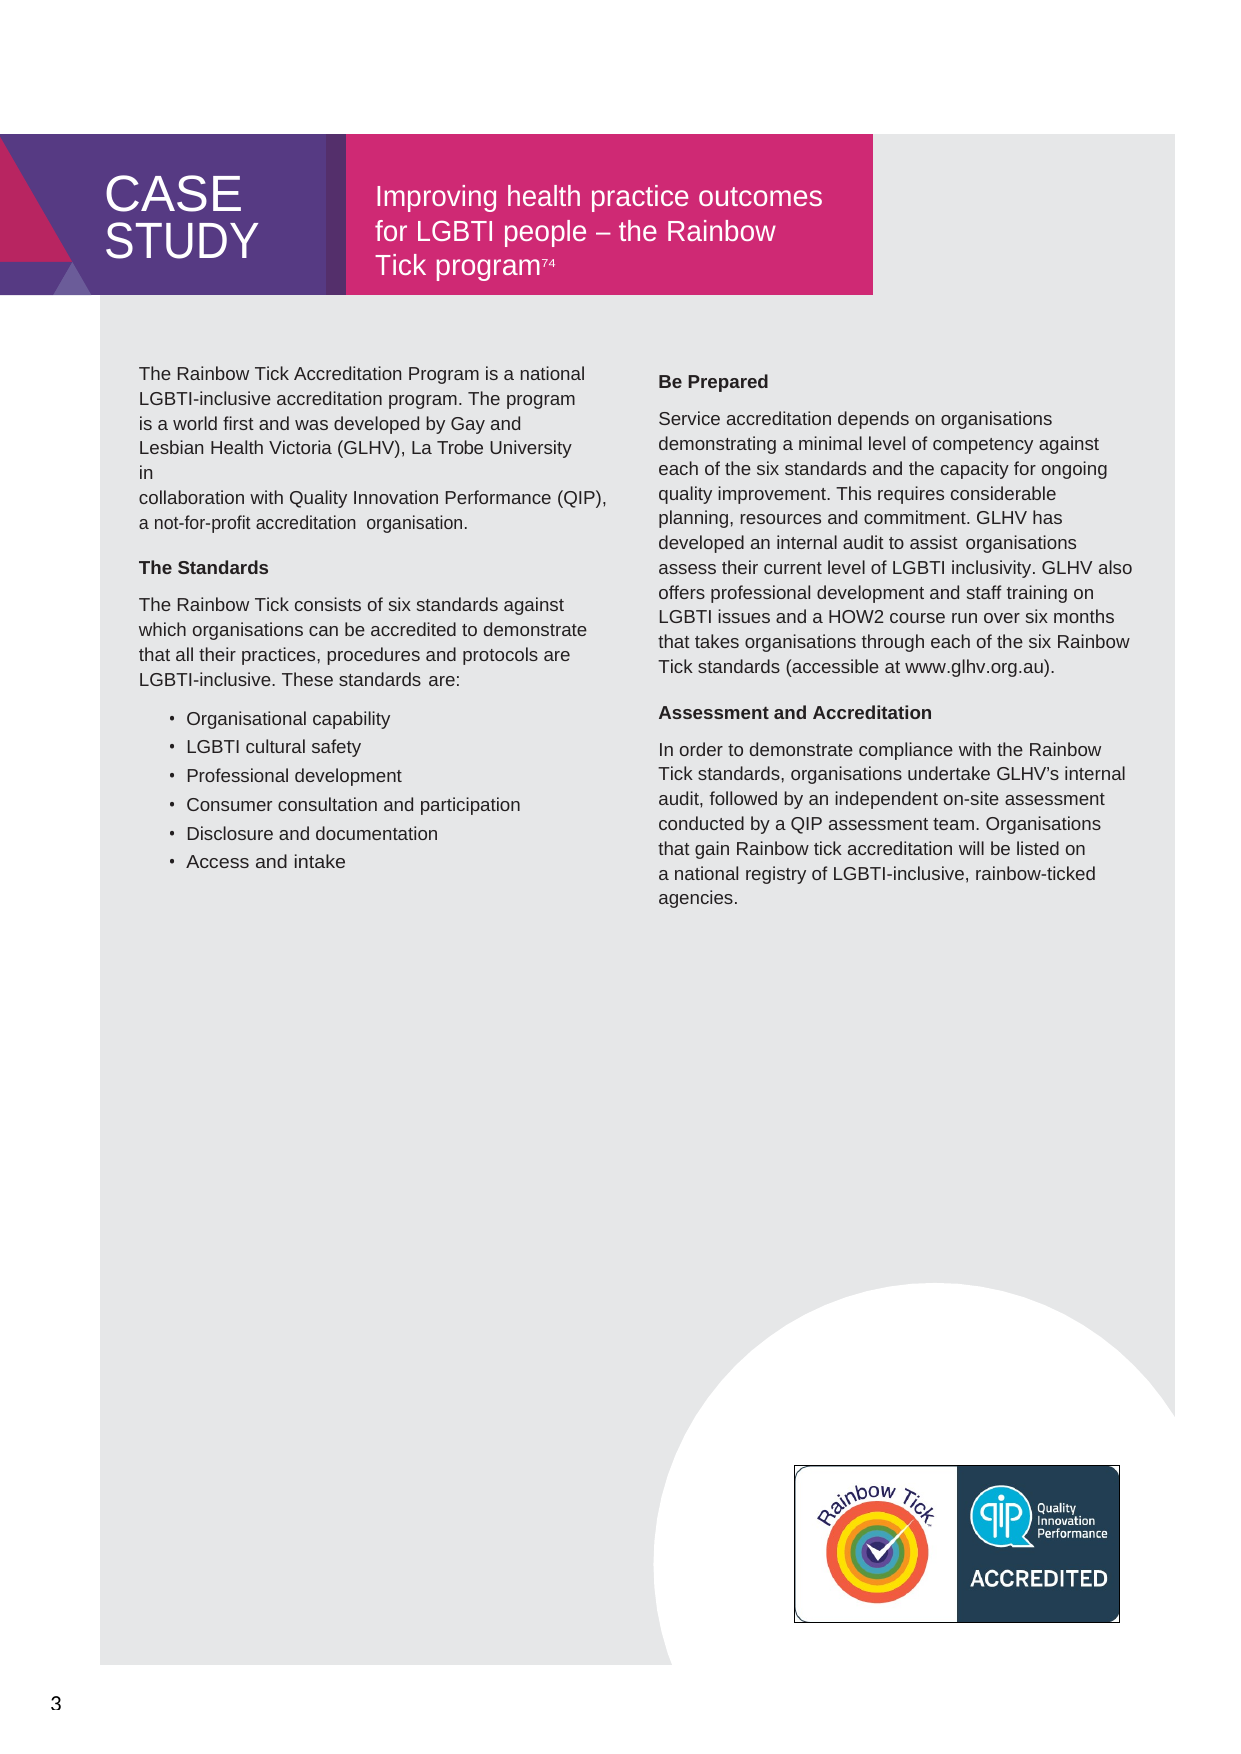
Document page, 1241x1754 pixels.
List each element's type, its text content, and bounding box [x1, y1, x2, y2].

text Be Prepared [658, 371, 1135, 393]
list Access and intake [168, 849, 587, 874]
list Disclosure and documentation [168, 820, 587, 845]
subtitle Improving health practice outcomes for LGBTI people – the Rainbow Tick program74 [375, 179, 824, 282]
text Service accreditation depends on organisations demonstrating a minimal level of competency against each of the six standards and the capacity for ongoing quality improvement. This requires considerable planning, resources and commitment. GLHV has developed an internal audit to assist organisations assess their current level of LGBTI inclusivity. GLHV also offers professional development and staff training on LGBTI issues and a HOW2 course run over six months that takes organisations through each of the six Rainbow Tick standards (accessible at www.glhv.org.au). [658, 408, 1135, 677]
text Assessment and Accreditation [658, 702, 1135, 723]
picture [795, 1466, 1119, 1622]
text collaboration with Quality Innovation Performance (QIP), a not-for-profit accreditation organisation. [139, 487, 607, 533]
text In order to demonstrate compliance with the Rainbow Tick standards, organisations undertake GLHV’s internal audit, followed by an independent on-site assessment conducted by a QIP assessment team. Organisations that gain Rainbow tick accreditation will be listed on [658, 738, 1129, 859]
list Professional development [168, 762, 587, 788]
text a national registry of LGBTI-inclusive, rainbow-ticked agencies. [658, 862, 1135, 909]
list Consumer consultation and participation [168, 791, 587, 817]
text The Rainbow Tick consists of six standards against which organisations can be accredited to demonstrate that all their practices, procedures and protocols are LGBTI-inclusive. These standards are: [139, 594, 594, 690]
list LGBTI cultural safety [168, 734, 587, 759]
text The Standards [139, 557, 587, 579]
list Organisational capability [168, 705, 587, 730]
subtitle CASE STUDY [104, 173, 267, 268]
text The Rainbow Tick Accreditation Program is a national LGBTI-inclusive accreditation program. The program is a world first and was developed by Gay and Lesbian Health Victoria (GLHV), La Trobe University in [139, 363, 587, 483]
